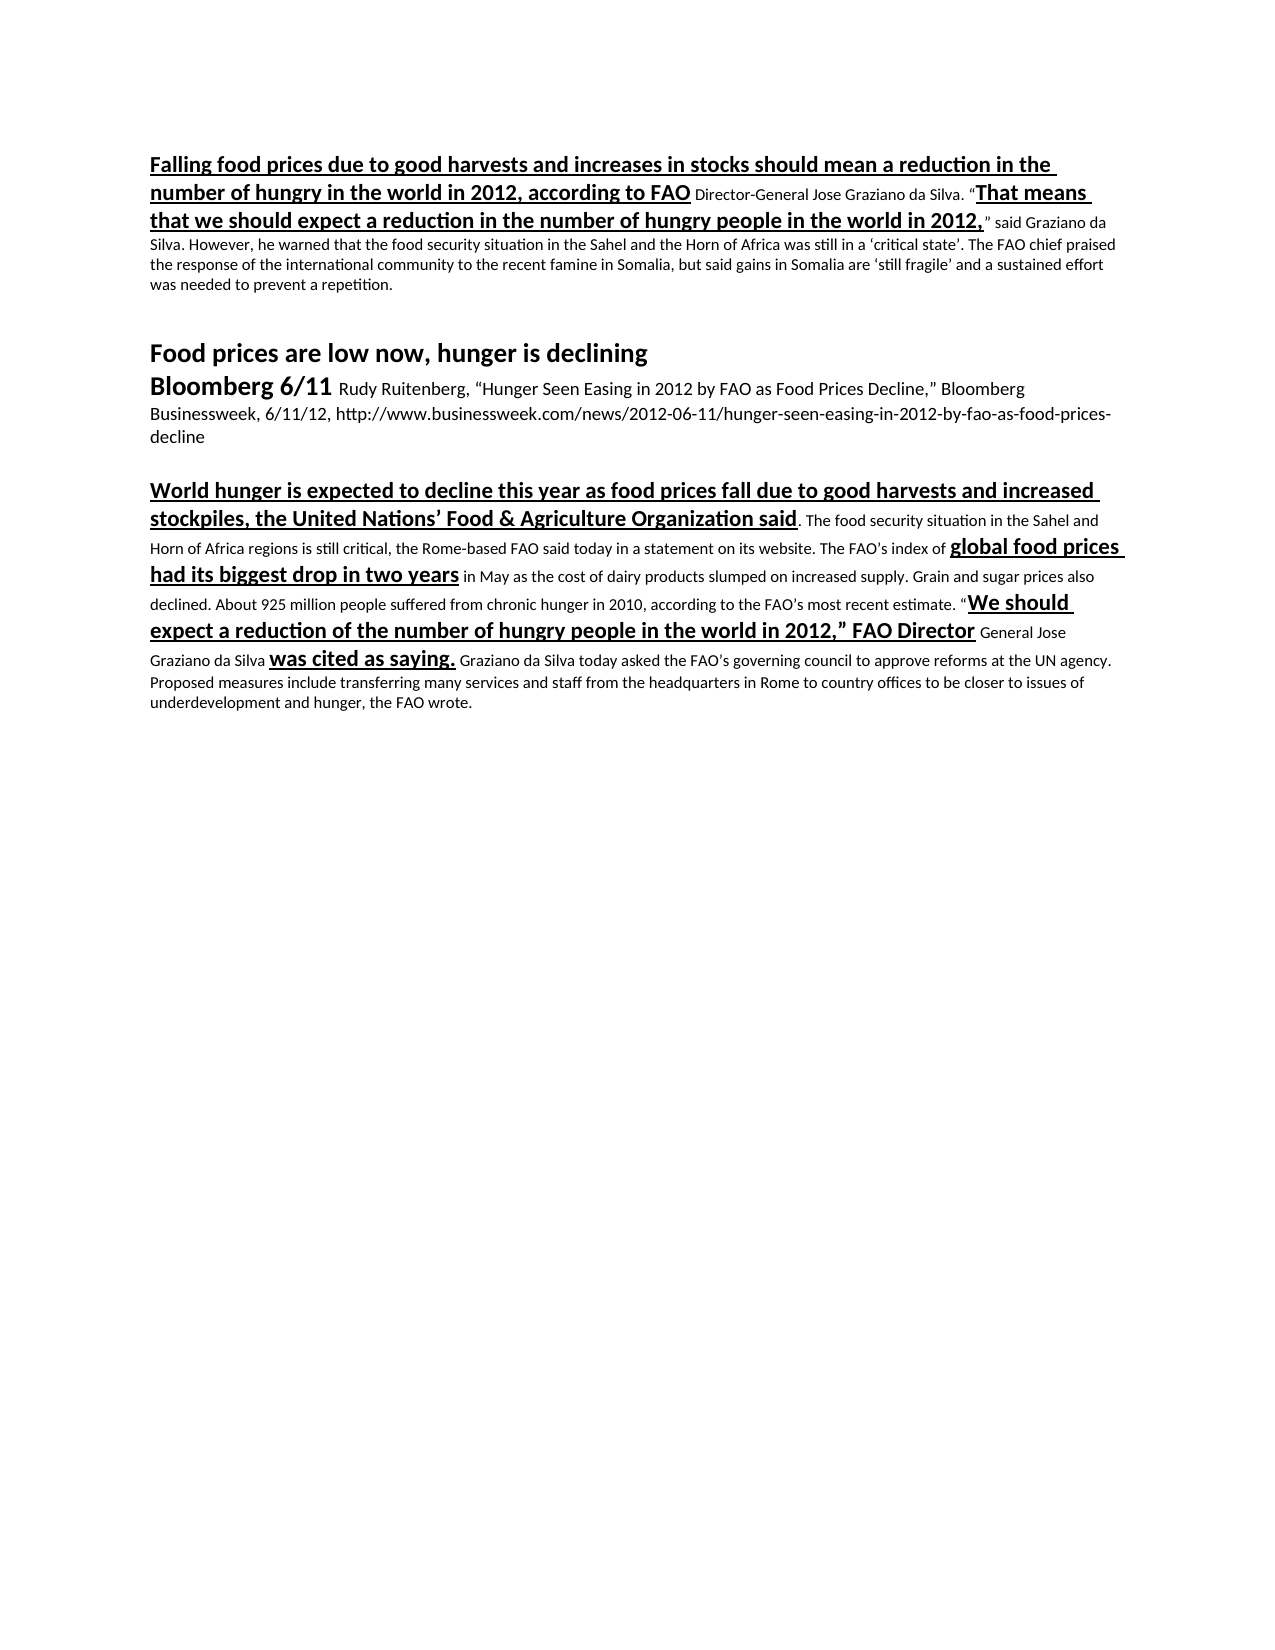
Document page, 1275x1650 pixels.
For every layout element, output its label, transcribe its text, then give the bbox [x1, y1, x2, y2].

text Falling food prices due to good harvests and increases in stocks should mean a reduction in the number of hungry in the world in 2012, according to FAO Director-General Jose Graziano da Silva. “That means that we should expect a reduction in the number of hungry people in the world in 2012,” said Graziano da Silva. However, he warned that the food security situation in the Sahel and the Horn of Africa was still in a ‘critical state’. The FAO chief praised the response of the international community to the recent famine in Somalia, but said gains in Somalia are ‘still fragile’ and a sustained effort was needed to prevent a repetition. [150, 150, 1125, 295]
text Bloomberg 6/11 Rudy Ruitenberg, “Hunger Seen Easing in 2012 by FAO as Food Prices Decline,” Bloomberg Businessweek, 6/11/12, http://www.businessweek.com/news/2012-06-11/hunger-seen-easing-in-2012-by-fao-as-food-prices-decline [150, 369, 1125, 448]
subtitle Food prices are low now, hunger is declining [150, 336, 1125, 369]
text World hunger is expected to decline this year as food prices fall due to good harvests and increased stockpiles, the United Nations’ Food & Agriculture Organization said. The food security situation in the Sahel and Horn of Africa regions is still critical, the Rome-based FAO said today in a statement on its website. The FAO’s index of global food prices had its biggest drop in two years in May as the cost of dairy products slumped on increased supply. Grain and sugar prices also declined. About 925 million people suffered from chronic hunger in 2010, according to the FAO’s most recent estimate. “We should expect a reduction of the number of hungry people in the world in 2012,” FAO Director General Jose Graziano da Silva was cited as saying. Graziano da Silva today asked the FAO’s governing council to approve reforms at the UN agency. Proposed measures include transferring many services and staff from the headquarters in Rome to country offices to be closer to issues of underdevelopment and hunger, the FAO wrote. [150, 476, 1125, 713]
